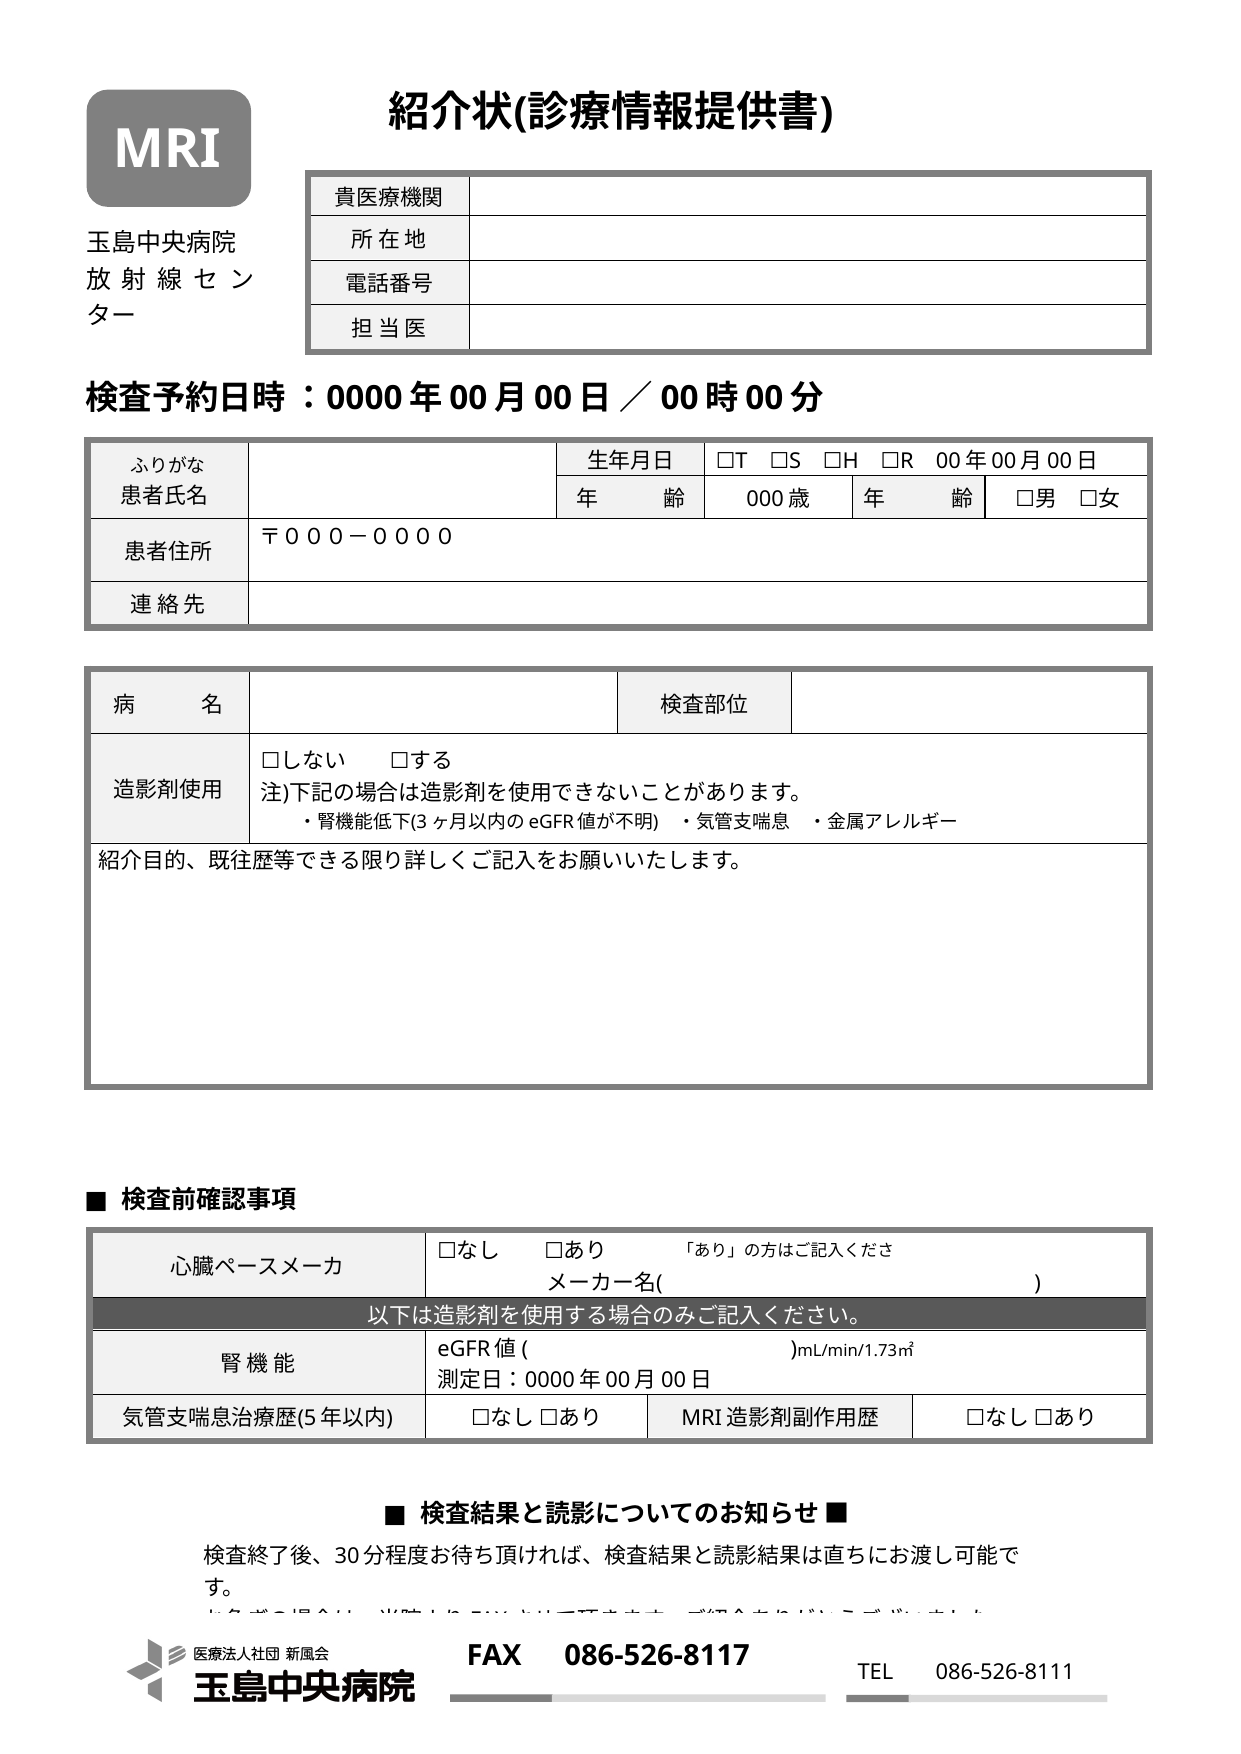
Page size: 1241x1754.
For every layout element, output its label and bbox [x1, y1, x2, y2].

picture [107, 1635, 450, 1708]
